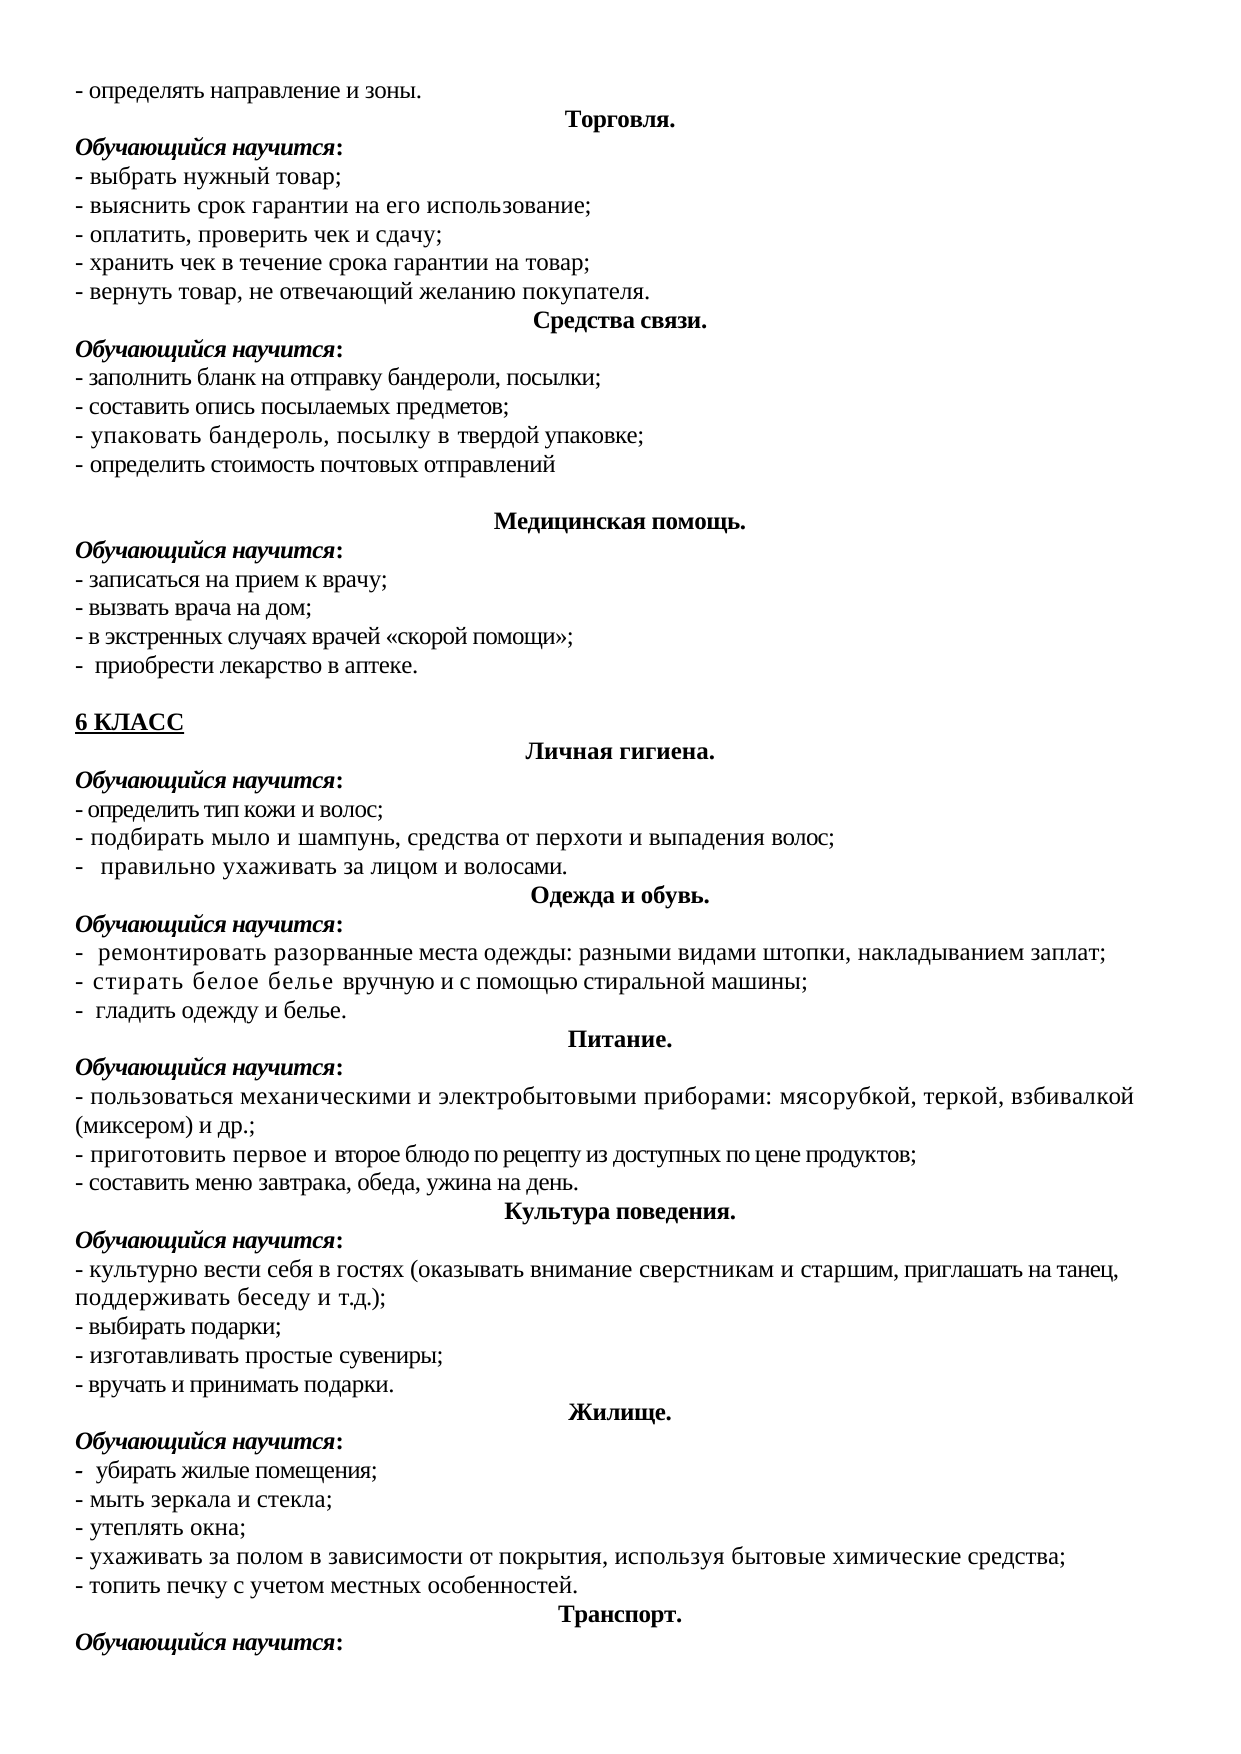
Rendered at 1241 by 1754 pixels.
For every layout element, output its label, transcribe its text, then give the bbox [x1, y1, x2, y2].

text Одежда и обувь. [75, 880, 1165, 909]
text - выбрать нужный товар; [75, 161, 1165, 190]
text Обучающийся научится: [75, 909, 1165, 937]
text - приготовить первое и второе блюдо по рецепту из доступных по цене продуктов; [75, 1139, 1165, 1167]
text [75, 132, 1165, 161]
text Личная гигиена. [75, 736, 1165, 765]
text Обучающийся научится: [75, 1627, 1165, 1656]
text Обучающийся научится: [75, 1225, 1165, 1254]
text - определить тип кожи и волос; [75, 794, 1165, 822]
text - пользоваться механическими и электробытовыми приборами: мясорубкой, теркой, взбивалкой (миксером) и др.; [75, 1081, 1165, 1139]
text - выбирать подарки; [75, 1311, 1165, 1340]
text - записаться на прием к врачу; [75, 564, 1165, 592]
text - определить стоимость почтовых отправлений [75, 449, 1165, 477]
text Обучающийся научится: [75, 765, 1165, 794]
text Питание. [75, 1024, 1165, 1052]
text Жилище. [75, 1397, 1165, 1426]
text Обучающийся научится: [75, 334, 1165, 362]
text - культурно вести себя в гостях (оказывать внимание сверстникам и старшим, приглашать на танец, поддерживать беседу и т.д.); [75, 1254, 1165, 1311]
text - ухаживать за полом в зависимости от покрытия, используя бытовые химические средства; [75, 1541, 1165, 1570]
text - в экстренных случаях врачей «скорой помощи»; [75, 621, 1165, 650]
text - подбирать мыло и шампунь, средства от перхоти и выпадения волос; [75, 822, 1165, 851]
text - заполнить бланк на отправку бандероли, посылки; [75, 362, 1165, 391]
text Медицинская помощь. [75, 506, 1165, 535]
text - вернуть товар, не отвечающий желанию покупателя. [75, 276, 1165, 305]
text - гладить одежду и белье. [75, 995, 1165, 1024]
text Средства связи. [75, 305, 1165, 334]
text - выяснить срок гарантии на его использование; [75, 190, 1165, 219]
text - составить опись посылаемых предметов; [75, 391, 1165, 420]
text - мыть зеркала и стекла; [75, 1484, 1165, 1512]
text 6 КЛАСС [75, 707, 1165, 736]
text Обучающийся научится: [75, 1426, 1165, 1455]
text - утеплять окна; [75, 1512, 1165, 1541]
text - оплатить, проверить чек и сдачу; [75, 219, 1165, 247]
text Транспорт. [75, 1599, 1165, 1627]
text - ремонтировать разорванные места одежды: разными видами штопки, накладыванием заплат; [75, 937, 1165, 966]
text - составить меню завтрака, обеда, ужина на день. [75, 1167, 1165, 1196]
text Обучающийся научится: [75, 535, 1165, 564]
text - определять направление и зоны. [75, 75, 1165, 104]
text Культура поведения. [75, 1196, 1165, 1225]
text Торговля. [75, 104, 1165, 132]
list правильно ухаживать за лицом и волосами. [75, 851, 1165, 880]
text - приобрести лекарство в аптеке. [75, 650, 1165, 679]
text - убирать жилые помещения; [75, 1455, 1165, 1484]
text Обучающийся научится: [75, 1052, 1165, 1081]
text - стирать белое белье вручную и с помощью стиральной машины; [75, 966, 1165, 995]
text - изготавливать простые сувениры; [75, 1340, 1165, 1369]
text - упаковать бандероль, посылку в твердой упаковке; [75, 420, 1165, 449]
text - хранить чек в течение срока гарантии на товар; [75, 247, 1165, 276]
text - вызвать врача на дом; [75, 592, 1165, 621]
text - вручать и принимать подарки. [75, 1369, 1165, 1397]
text - топить печку с учетом местных особенностей. [75, 1570, 1165, 1599]
